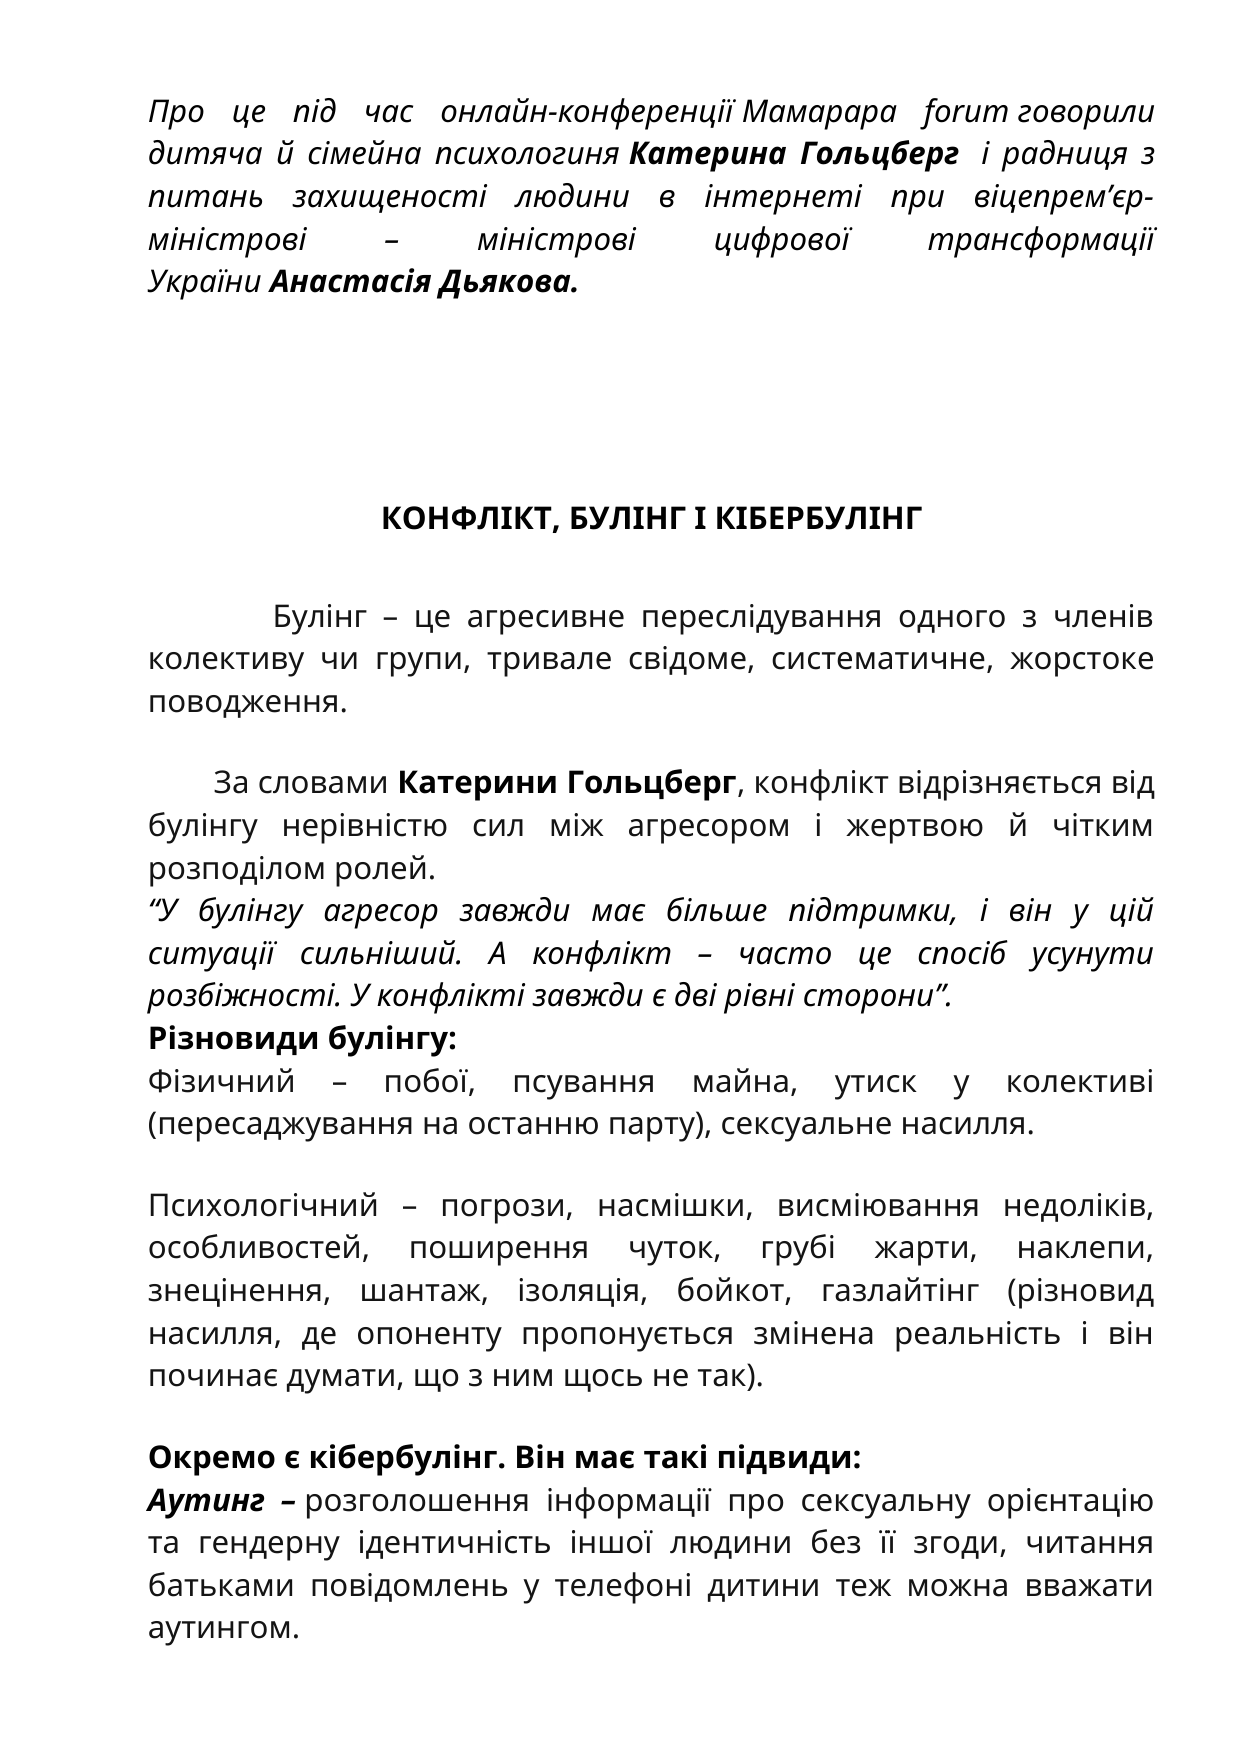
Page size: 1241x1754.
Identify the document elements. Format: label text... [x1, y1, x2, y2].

text Різновиди булінгу: [148, 1016, 1155, 1059]
text Булінг – це агресивне переслідування одного з членів колективу чи групи, тривале свідоме, систематичне, жорстоке поводження. [148, 593, 1155, 721]
text Фізичний – побої, псування майна, утиск у колективі (пересаджування на останню парту), сексуальне насилля. [148, 1059, 1155, 1144]
text За словами Катерини Гольцберг, конфлікт відрізняється від булінгу нерівністю сил між агресором і жертвою й чітким розподілом ролей. [148, 760, 1155, 888]
text Психологічний – погрози, насмішки, висміювання недоліків, особливостей, поширення чуток, грубі жарти, наклепи, знецінення, шантаж, ізоляція, бойкот, газлайтінг (різновид насилля, де опоненту пропонується змінена реальність і він починає думати, що з ним щось не так). [148, 1183, 1155, 1396]
text “У булінгу агресор завжди має більше підтримки, і він у цій ситуації сильніший. А конфлікт – часто це спосіб усунути розбіжності. У конфлікті завжди є дві рівні сторони”. [148, 888, 1155, 1016]
text Аутинг – розголошення інформації про сексуальну орієнтацію та гендерну ідентичність іншої людини без її згоди, читання батьками повідомлень у телефоні дитини теж можна вважати аутингом. [148, 1478, 1155, 1648]
text Окремо є кібербулінг. Він має такі підвиди: [148, 1435, 1155, 1478]
text КОНФЛІКТ, БУЛІНГ І КІБЕРБУЛІНГ [148, 496, 1155, 539]
text Про це під час онлайн-конференції Мамаpapa forum говорили дитяча й сімейна психологиня Катерина Гольцберг і радниця з питань захищеності людини в інтернеті при віцепрем’єр-міністрові – міністрові цифрової трансформації України Анастасія Дьякова. [148, 89, 1155, 302]
